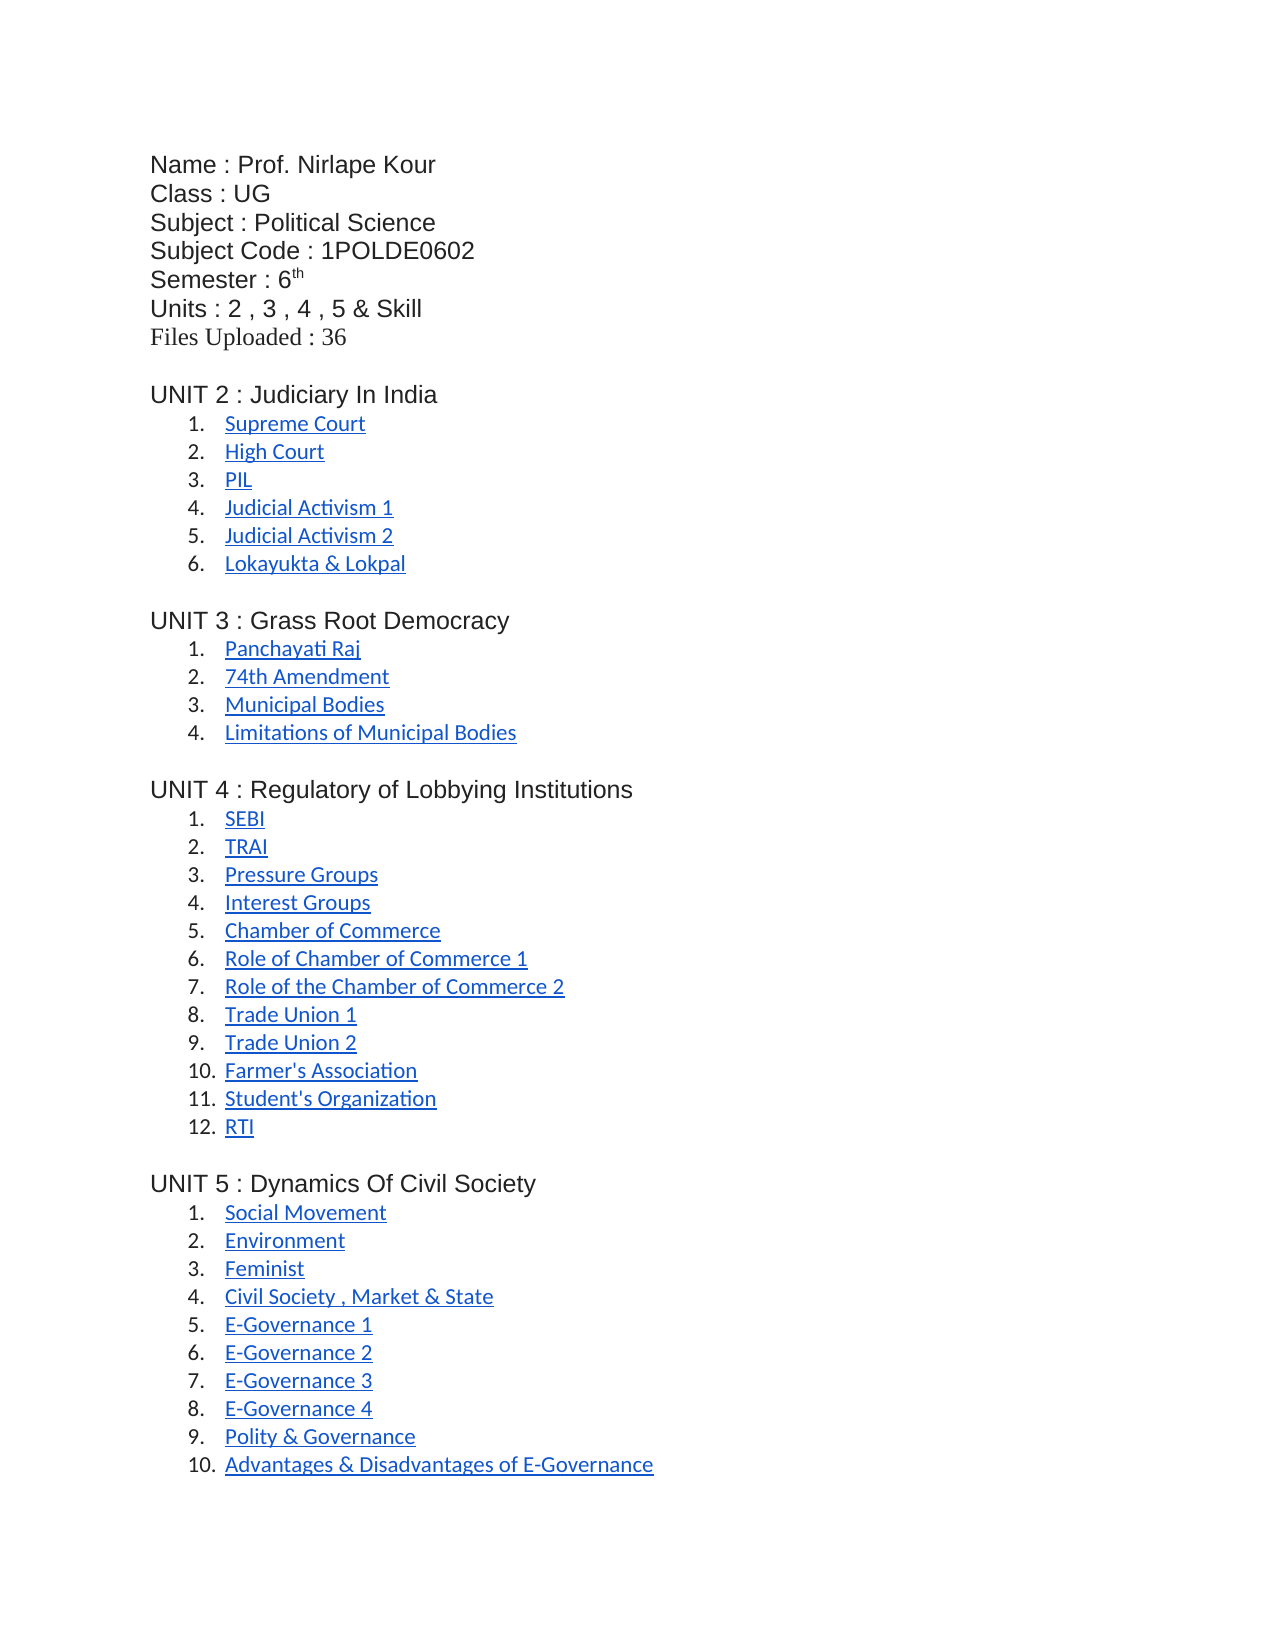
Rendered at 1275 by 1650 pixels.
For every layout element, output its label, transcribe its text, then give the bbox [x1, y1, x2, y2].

list Trade Union 1 [187, 1000, 1125, 1028]
list Social Movement [187, 1198, 1125, 1226]
list RTI [187, 1112, 1125, 1140]
list Farmer's Association [187, 1056, 1125, 1084]
text Name : Prof. Nirlape Kour [150, 150, 1125, 179]
list TRAI [187, 832, 1125, 860]
list E-Governance 1 [187, 1310, 1125, 1338]
list Polity & Governance [187, 1422, 1125, 1450]
text UNIT 3 : Grass Root Democracy [150, 606, 1125, 634]
list PIL [187, 465, 1125, 493]
text Semester : 6th [150, 265, 1125, 294]
list Role of Chamber of Commerce 1 [187, 944, 1125, 972]
list Panchayati Raj [187, 634, 1125, 662]
text Class : UG [150, 179, 1125, 207]
list Municipal Bodies [187, 690, 1125, 718]
list Role of the Chamber of Commerce 2 [187, 972, 1125, 1000]
text Subject : Political Science [150, 207, 1125, 236]
text UNIT 4 : Regulatory of Lobbying Institutions [150, 775, 1125, 804]
text Files Uploaded : 36 [150, 322, 1125, 351]
list SEBI [187, 804, 1125, 832]
list Pressure Groups [187, 860, 1125, 888]
list Judicial Activism 1 [187, 493, 1125, 521]
text Subject Code : 1POLDE0602 [150, 236, 1125, 265]
list Environment [187, 1226, 1125, 1254]
list Judicial Activism 2 [187, 521, 1125, 549]
list Trade Union 2 [187, 1028, 1125, 1056]
text Units : 2 , 3 , 4 , 5 & Skill [150, 294, 1125, 322]
list E-Governance 3 [187, 1366, 1125, 1394]
list Chamber of Commerce [187, 916, 1125, 944]
list Supreme Court [187, 409, 1125, 437]
list Civil Society , Market & State [187, 1282, 1125, 1310]
list Interest Groups [187, 888, 1125, 916]
text UNIT 2 : Judiciary In India [150, 380, 1125, 409]
list Limitations of Municipal Bodies [187, 718, 1125, 746]
list Lokayukta & Lokpal [187, 549, 1125, 577]
list High Court [187, 437, 1125, 465]
list E-Governance 4 [187, 1394, 1125, 1422]
list Advantages & Disadvantages of E-Governance [187, 1450, 1125, 1478]
text UNIT 5 : Dynamics Of Civil Society [150, 1169, 1125, 1198]
list 74th Amendment [187, 662, 1125, 690]
list Student's Organization [187, 1084, 1125, 1112]
list E-Governance 2 [187, 1338, 1125, 1366]
list Feminist [187, 1254, 1125, 1282]
